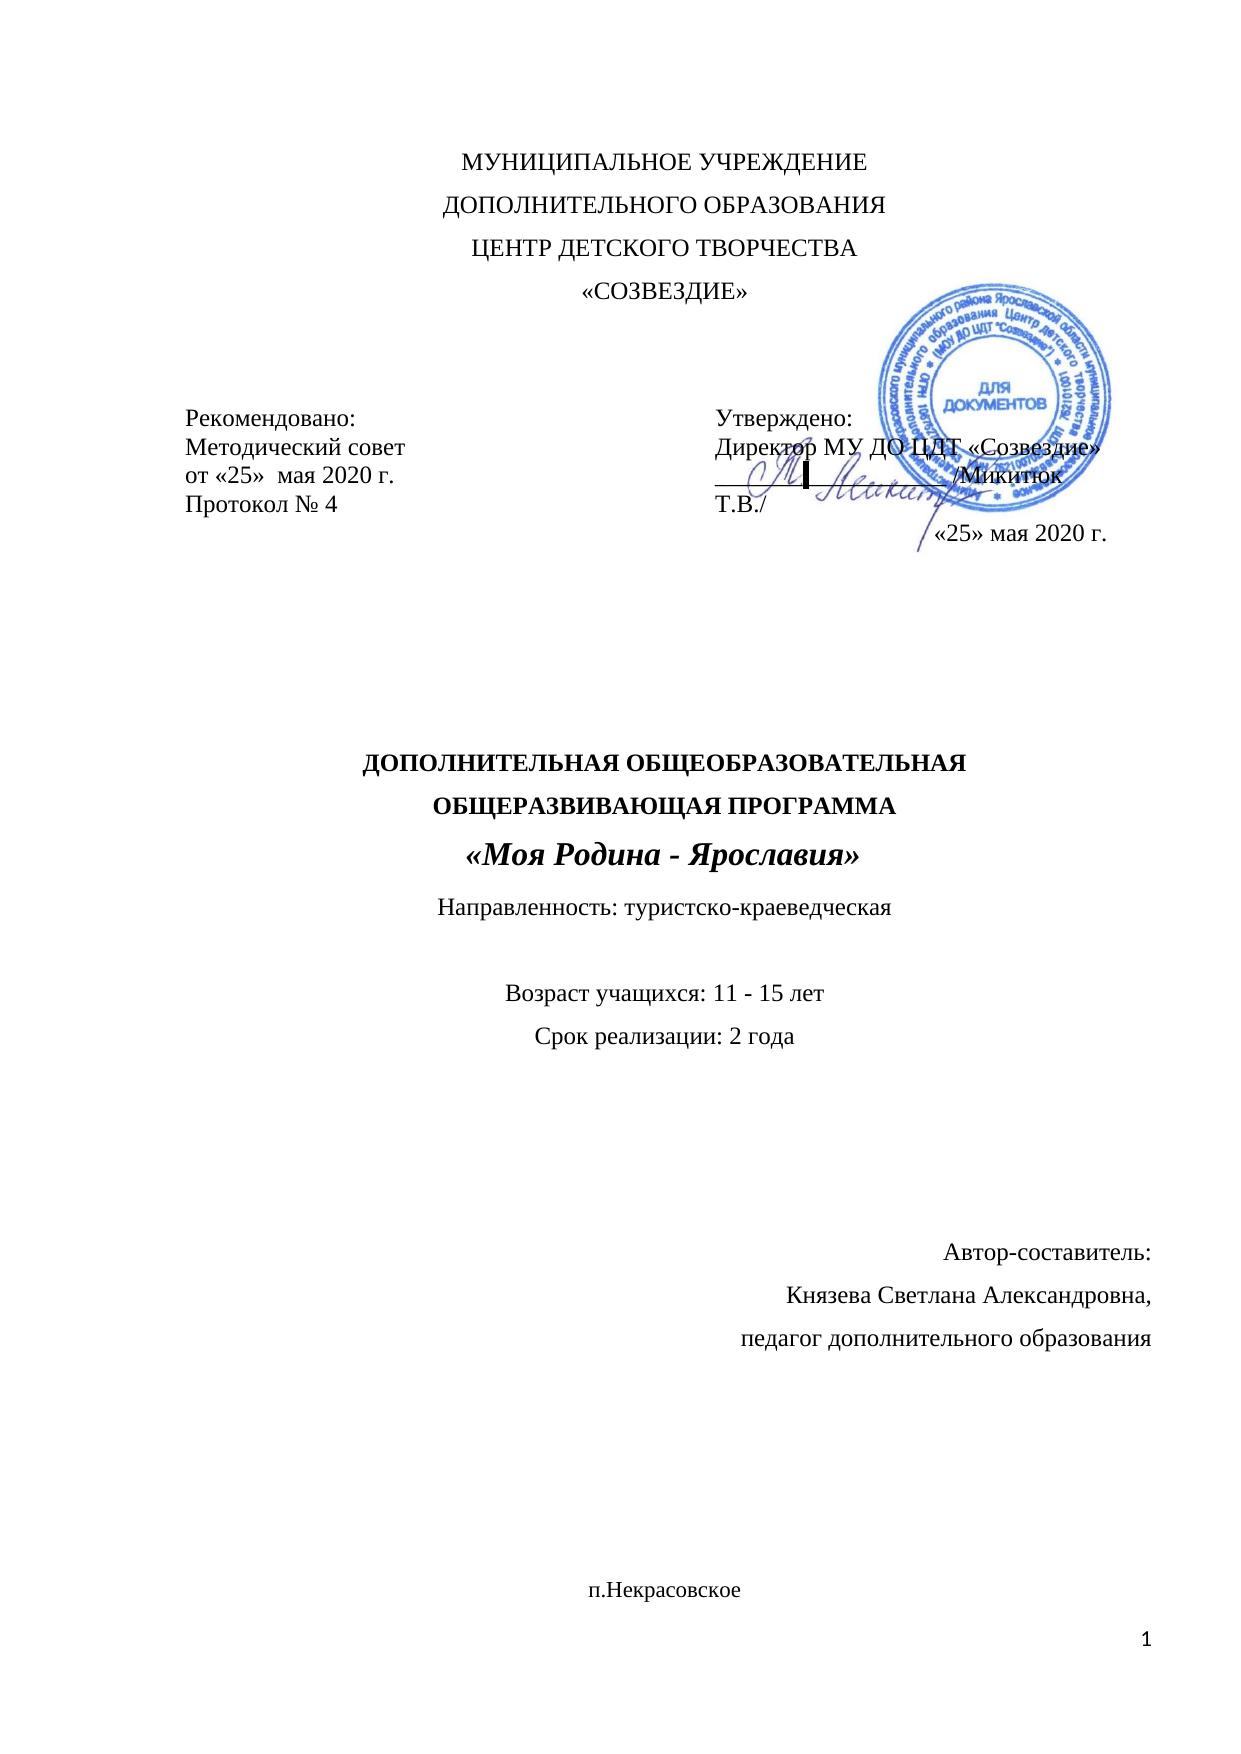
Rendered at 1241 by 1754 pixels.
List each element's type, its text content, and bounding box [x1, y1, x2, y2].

picture [740, 305, 1119, 403]
table_header Рекомендовано: Методический совет от «25» мая 2020 г. Протокол № 4 [174, 403, 704, 748]
text ОБЩЕРАЗВИВАЮЩАЯ ПРОГРАММА [177, 791, 1152, 820]
text ЦЕНТР ДЕТСКОГО ТВОРЧЕСТВА [177, 233, 1152, 262]
text Возраст учащихся: 11 - 15 лет [177, 978, 1152, 1007]
text Автор-составитель: [177, 1237, 1152, 1266]
text Срок реализации: 2 года [177, 1021, 1152, 1050]
text «СОЗВЕЗДИЕ» [177, 276, 1152, 305]
text Направленность: туристско-краеведческая [177, 892, 1152, 921]
text ДОПОЛНИТЕЛЬНАЯ ОБЩЕОБРАЗОВАТЕЛЬНАЯ [177, 748, 1152, 777]
text п.Некрасовское [177, 1576, 1152, 1602]
table_header Утверждено: Директор МУ ДО ЦДТ «Созвездие» _______ ___________ /Микитюк Т.В./ «25» мая 2020 г. [704, 403, 1119, 748]
text «Моя Родина - Ярославия» [177, 834, 1152, 873]
text Князева Светлана Александровна, [177, 1280, 1152, 1309]
text педагог дополнительного образования [177, 1323, 1152, 1352]
text МУНИЦИПАЛЬНОЕ УЧРЕЖДЕНИЕ [177, 147, 1152, 175]
text ДОПОЛНИТЕЛЬНОГО ОБРАЗОВАНИЯ [177, 190, 1152, 218]
